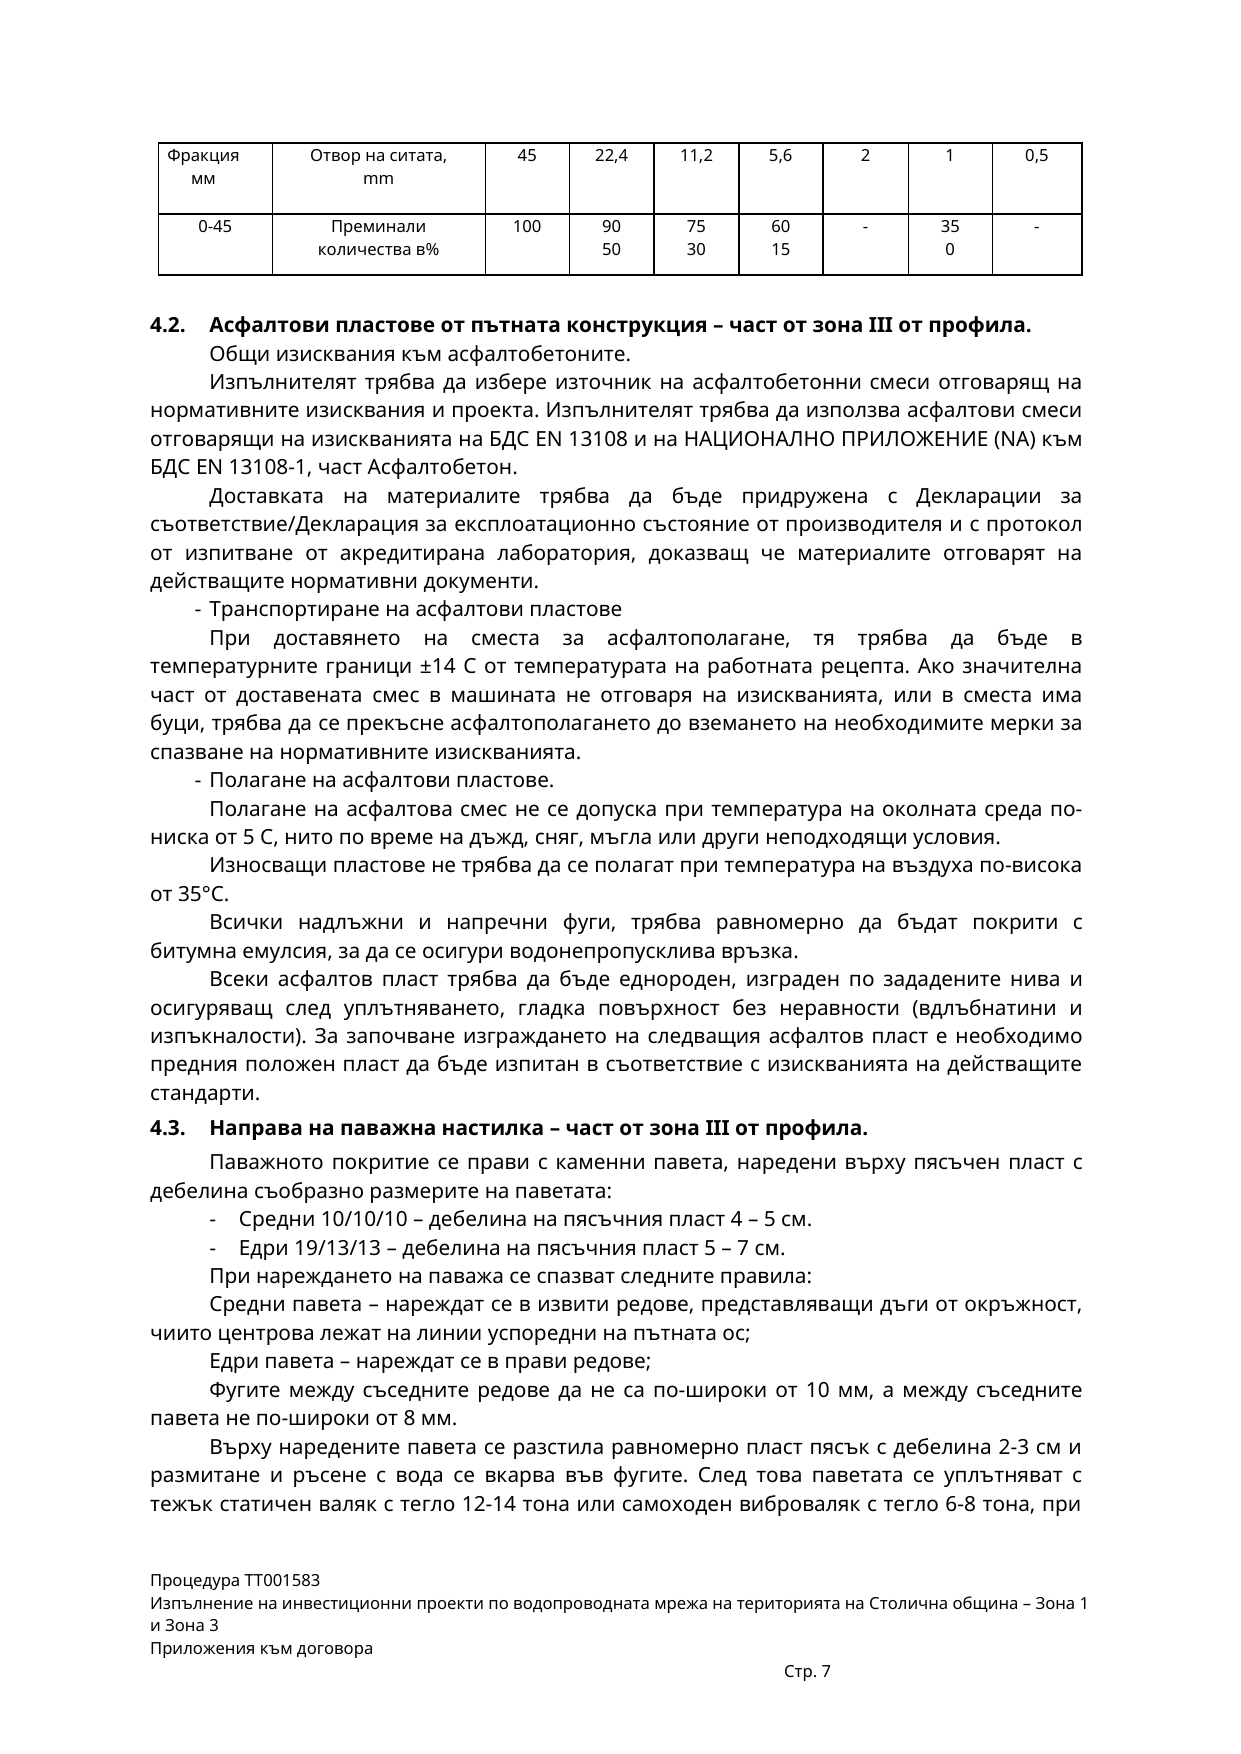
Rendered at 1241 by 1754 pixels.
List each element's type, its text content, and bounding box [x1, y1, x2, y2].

text Изпълнителят трябва да избере източник на асфалтобетонни смеси отговарящ на нормативните изисквания и проекта. Изпълнителят трябва да използва асфалтови смеси отговарящи на изискванията на БДС EN 13108 и на НАЦИОНАЛНО ПРИЛОЖЕНИЕ (NА) към БДС EN 13108-1, част Асфалтобетон. [150, 367, 1083, 481]
table_cell 0-45 [159, 215, 272, 274]
list Асфалтови пластове от пътната конструкция – част от зона III от профила. [150, 310, 1090, 339]
table_header Отвор на ситата, mm [273, 144, 485, 213]
list Транспортиране на асфалтови пластове [194, 594, 1090, 623]
table_cell 90 50 [570, 215, 653, 274]
text При доставянето на сместа за асфалтополагане, тя трябва да бъде в температурните граници ±14 С от температурата на работната рецепта. Ако значителна част от доставената смес в машината не отговаря на изискванията, или в сместа има буци, трябва да се прекъсне асфалтополагането до вземането на необходимите мерки за спазване на нормативните изискванията. [150, 623, 1083, 765]
table_header 2 [824, 144, 908, 213]
list Едри 19/13/13 – дебелина на пясъчния пласт 5 – 7 см. [209, 1233, 1087, 1261]
text При нареждането на паважа се спазват следните правила: [150, 1261, 1083, 1289]
table_cell 60 15 [740, 215, 822, 274]
text Доставката на материалите трябва да бъде придружена с Декларации за съответствие/Декларация за експлоатационно състояние от производителя и с протокол от изпитване от акредитирана лаборатория, доказващ че материалите отговарят на действащите нормативни документи. [150, 481, 1083, 594]
table_cell 75 30 [655, 215, 738, 274]
table_header 5,6 [740, 144, 822, 213]
list Направа на паважна настилка – част от зона III от профила. [150, 1113, 1090, 1141]
table_cell - [824, 215, 908, 274]
table_cell 35 0 [909, 215, 992, 274]
text Фугите между съседните редове да не са по-широки от 10 мм, а между съседните павета не по-широки от 8 мм. [150, 1375, 1083, 1432]
table_cell 100 [486, 215, 569, 274]
table_header 1 [909, 144, 992, 213]
table_header 22,4 [570, 144, 653, 213]
table_header 45 [486, 144, 569, 213]
text Едри павета – нареждат се в прави редове; [150, 1346, 1083, 1375]
table_cell Преминали количества в% [273, 215, 485, 274]
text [150, 1432, 1083, 1517]
text Всеки асфалтов пласт трябва да бъде еднороден, изграден по зададените нива и осигуряващ след уплътняването, гладка повърхност без неравности (вдлъбнатини и изпъкналости). За започване изграждането на следващия асфалтов пласт е необходимо предния положен пласт да бъде изпитан в съответствие с изискванията на действащите стандарти. [150, 964, 1083, 1106]
list Средни 10/10/10 – дебелина на пясъчния пласт 4 – 5 см. [209, 1204, 1087, 1233]
table_header 11,2 [655, 144, 738, 213]
table_cell - [993, 215, 1081, 274]
text Средни павета – нареждат се в извити редове, представляващи дъги от окръжност, чиито центрова лежат на линии успоредни на пътната ос; [150, 1289, 1083, 1346]
text Паважното покритие се прави с каменни павета, наредени върху пясъчен пласт с дебелина съобразно размерите на паветата: [150, 1147, 1083, 1204]
text Всички надлъжни и напречни фуги, трябва равномерно да бъдат покрити с битумна емулсия, за да се осигури водонепропусклива връзка. [150, 907, 1083, 964]
table_header 0,5 [993, 144, 1081, 213]
list Полагане на асфалтови пластове. [194, 765, 1090, 794]
table_header Фракция мм [159, 144, 272, 213]
text Полагане на асфалтова смес не се допуска при температура на околната среда по-ниска от 5 С, нито по време на дъжд, сняг, мъгла или други неподходящи условия. [150, 794, 1083, 851]
text Износващи пластове не трябва да се полагат при температура на въздуха по-висока от 35°С. [150, 851, 1083, 907]
list Общи изисквания към асфалтобетоните. [209, 339, 1090, 367]
